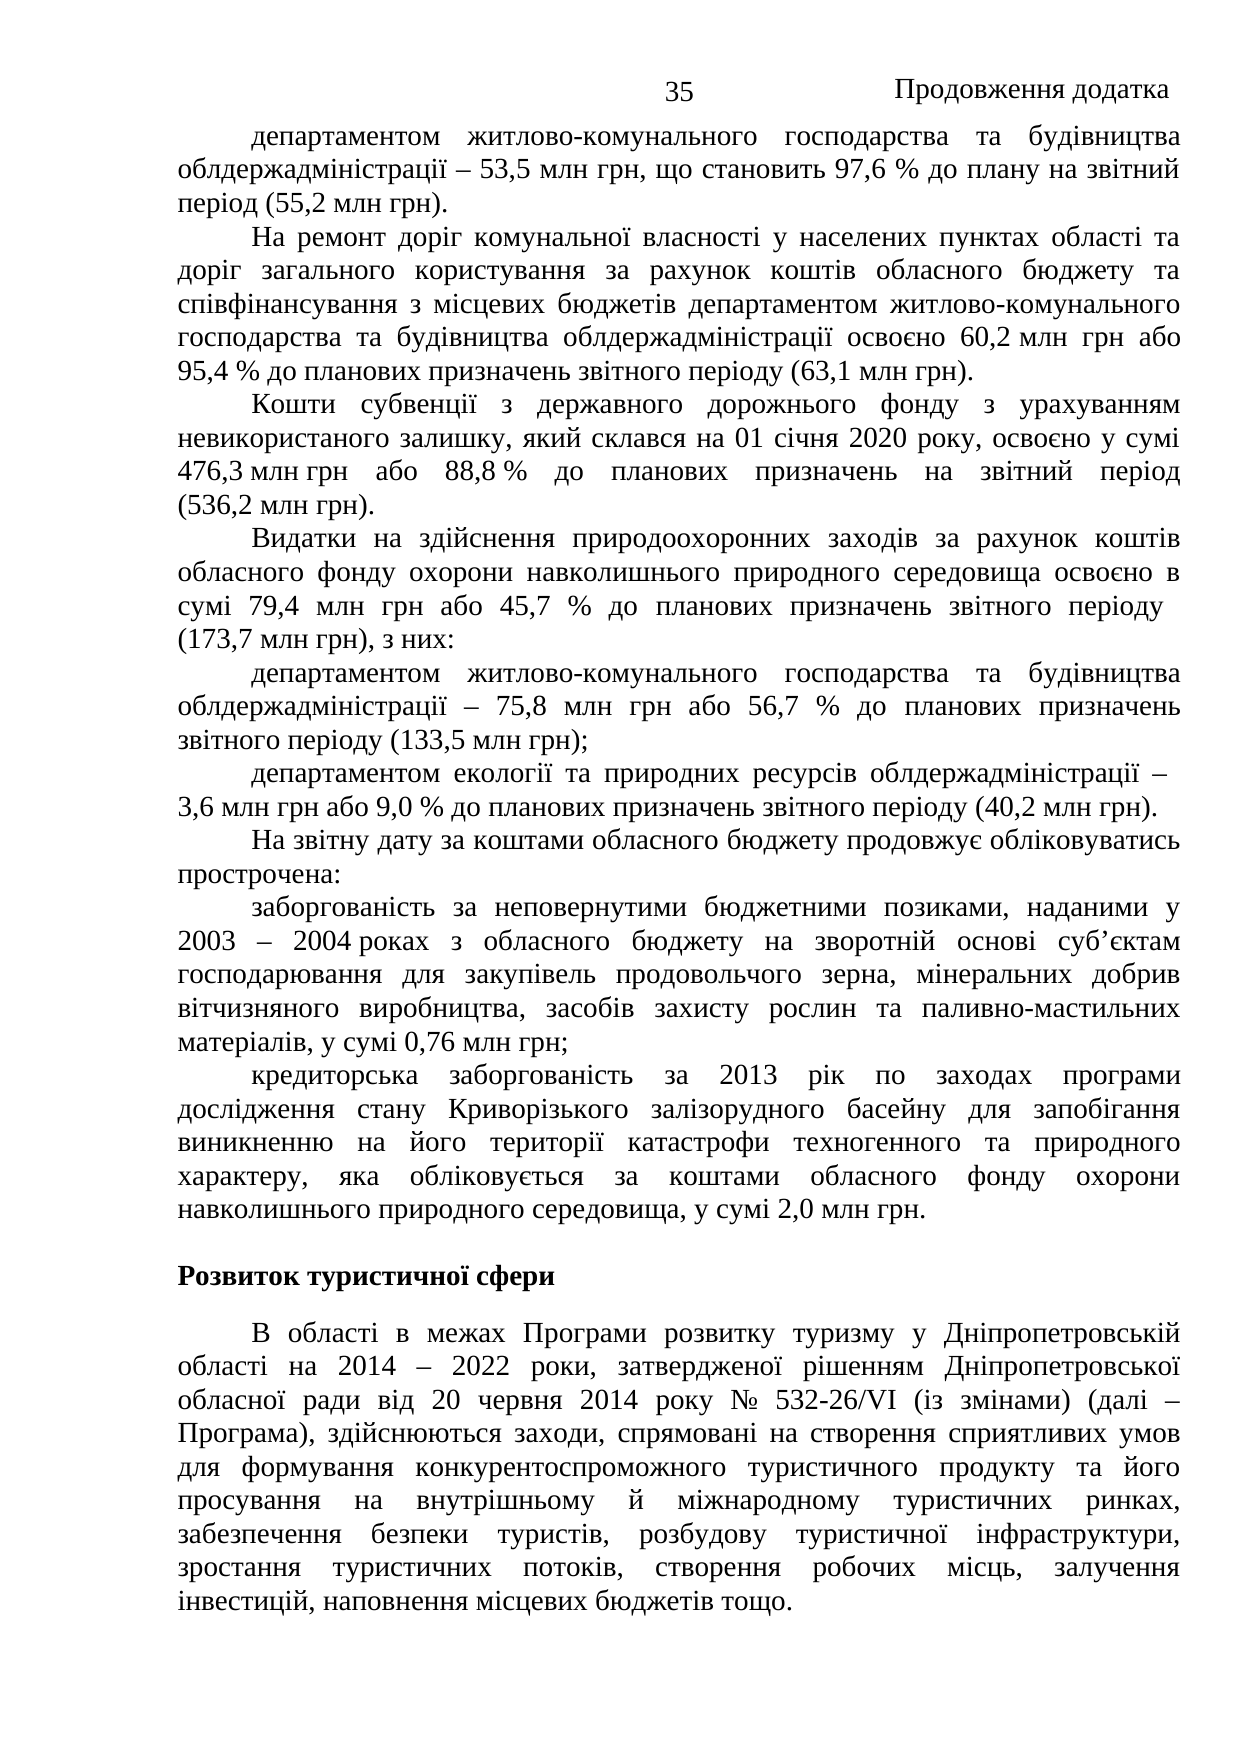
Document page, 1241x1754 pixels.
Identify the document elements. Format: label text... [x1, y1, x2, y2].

text департаментом житлово-комунального господарства та будівництва облдержадміністрації – 75,8 млн грн або 56,7 % до планових призначень звітного періоду (133,5 млн грн); [177, 655, 1181, 755]
text Видатки на здійснення природоохоронних заходів за рахунок коштів обласного фонду охорони навколишнього природного середовища освоєно в сумі 79,4 млн грн або 45,7 % до планових призначень звітного періоду (173,7 млн грн), з них: [177, 521, 1181, 655]
text В області в межах Програми розвитку туризму у Дніпропетровській області на 2014 – 2022 роки, затвердженої рішенням Дніпропетровської обласної ради від 20 червня 2014 року № 532-26/VI (із змінами) (далі – Програма), здійснюються заходи, спрямовані на створення сприятливих умов для формування конкурентоспроможного туристичного продукту та його просування на внутрішньому й міжнародному туристичних ринках, забезпечення безпеки туристів, розбудову туристичної інфраструктури, зростання туристичних потоків, створення робочих місць, залучення інвестицій, наповнення місцевих бюджетів тощо. [177, 1315, 1181, 1617]
text На звітну дату за коштами обласного бюджету продовжує обліковуватись прострочена: [177, 822, 1181, 889]
text кредиторська заборгованість за 2013 рік по заходах програми дослідження стану Криворізького залізорудного басейну для запобігання виникненню на його території катастрофи техногенного та природного характеру, яка обліковується за коштами обласного фонду охорони навколишнього природного середовища, у сумі 2,0 млн грн. [177, 1057, 1181, 1225]
text Кошти субвенції з державного дорожнього фонду з урахуванням невикористаного залишку, який склався на 01 січня 2020 року, освоєно у сумі 476,3 млн грн або 88,8 % до планових призначень на звітний період (536,2 млн грн). [177, 386, 1181, 521]
text заборгованість за неповернутими бюджетними позиками, наданими у 2003 – 2004 роках з обласного бюджету на зворотній основі суб’єктам господарювання для закупівель продовольчого зерна, мінеральних добрив вітчизняного виробництва, засобів захисту рослин та паливно-мастильних матеріалів, у сумі 0,76 млн грн; [177, 889, 1181, 1057]
text департаментом житлово-комунального господарства та будівництва облдержадміністрації – 53,5 млн грн, що становить 97,6 % до плану на звітний період (55,2 млн грн). [177, 118, 1181, 219]
text Розвиток туристичної сфери [177, 1258, 1181, 1292]
text департаментом екології та природних ресурсів облдержадміністрації – 3,6 млн грн або 9,0 % до планових призначень звітного періоду (40,2 млн грн). [177, 755, 1181, 822]
text На ремонт доріг комунальної власності у населених пунктах області та доріг загального користування за рахунок коштів обласного бюджету та співфінансування з місцевих бюджетів департаментом житлово-комунального господарства та будівництва облдержадміністрації освоєно 60,2 млн грн або 95,4 % до планових призначень звітного періоду (63,1 млн грн). [177, 219, 1181, 386]
